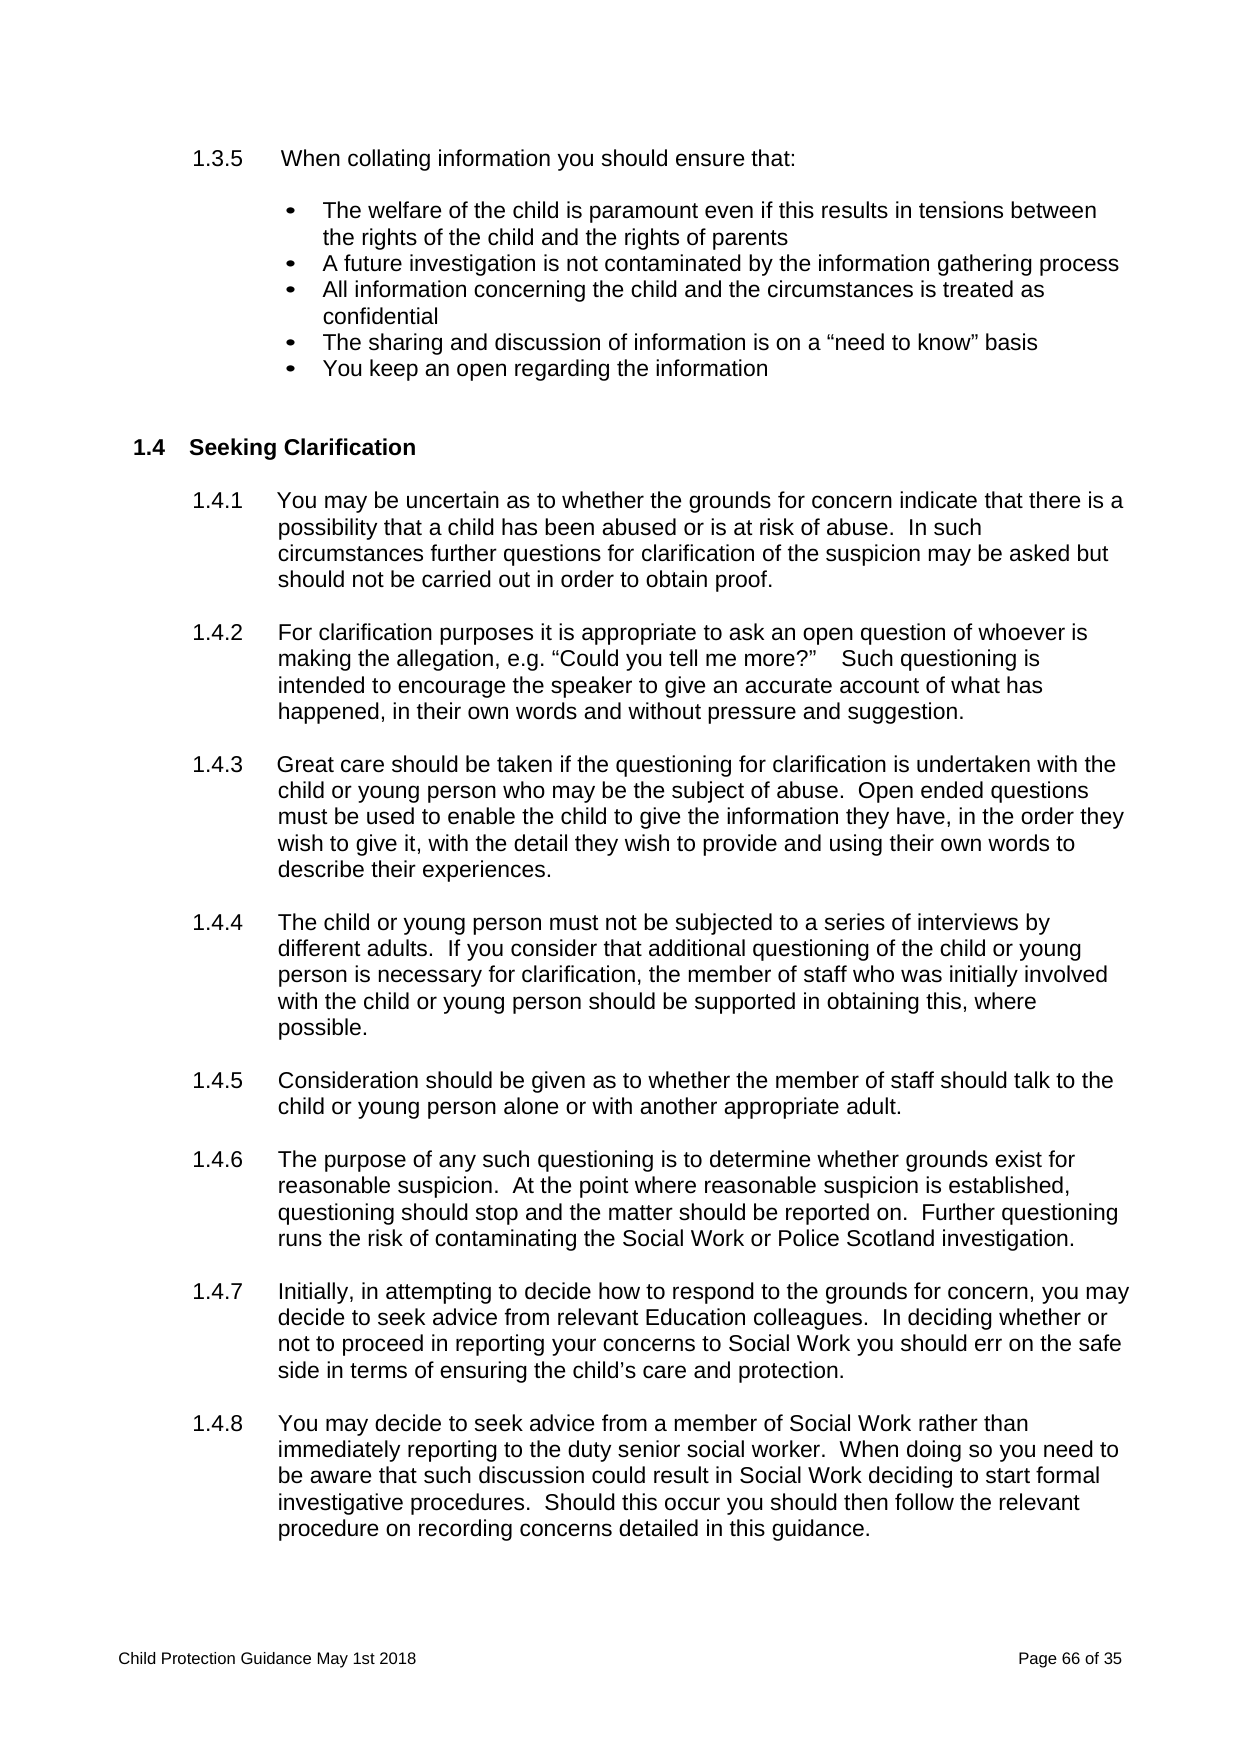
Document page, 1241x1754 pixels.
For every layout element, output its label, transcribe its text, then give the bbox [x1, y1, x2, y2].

text • All information concerning the child and the circumstances is treated as confidential [285, 276, 1132, 329]
text 1.4.3 Great care should be taken if the questioning for clarification is undertaken with the child or young person who may be the subject of abuse. Open ended questions [192, 751, 1132, 803]
text 1.3.5 When collating information you should ensure that: [189, 144, 1132, 171]
text 1.4.4 The child or young person must not be subjected to a series of interviews by different adults. If you consider that additional questioning of the child or young person is necessary for clarification, the member of staff who was initially involved with the child or young person should be supported in obtaining this, where possible. [192, 909, 1132, 1041]
text 1.4.5 Consideration should be given as to whether the member of staff should talk to the child or young person alone or with another appropriate adult. [192, 1067, 1132, 1119]
text 1.4.6 The purpose of any such questioning is to determine whether grounds exist for reasonable suspicion. At the point where reasonable suspicion is established, questioning should stop and the matter should be reported on. Further questioning runs the risk of contaminating the Social Work or Police Scotland investigation. [192, 1146, 1132, 1251]
text • The sharing and discussion of information is on a “need to know” basis [285, 329, 1132, 355]
text • A future investigation is not contaminated by the information gathering process [285, 250, 1132, 276]
text 1.4 Seeking Clarification [133, 434, 1132, 461]
text 1.4.1 You may be uncertain as to whether the grounds for concern indicate that there is a possibility that a child has been abused or is at risk of abuse. In such circumstances further questions for clarification of the suspicion may be asked but should not be carried out in order to obtain proof. [192, 487, 1132, 592]
text must be used to enable the child to give the information they have, in the order they wish to give it, with the detail they wish to provide and using their own words to describe their experiences. [278, 803, 1132, 882]
text 1.4.2 For clarification purposes it is appropriate to ask an open question of whoever is making the allegation, e.g. “Could you tell me more?” Such questioning is intended to encourage the speaker to give an accurate account of what has happened, in their own words and without pressure and suggestion. [192, 619, 1132, 724]
text 1.4.7 Initially, in attempting to decide how to respond to the grounds for concern, you may decide to seek advice from relevant Education colleagues. In deciding whether or not to proceed in reporting your concerns to Social Work you should err on the safe side in terms of ensuring the child’s care and protection. [192, 1278, 1132, 1383]
text • The welfare of the child is paramount even if this results in tensions between the rights of the child and the rights of parents [285, 197, 1132, 250]
text • You keep an open regarding the information [285, 355, 1132, 382]
text 1.4.8 You may decide to seek advice from a member of Social Work rather than immediately reporting to the duty senior social worker. When doing so you need to be aware that such discussion could result in Social Work deciding to start formal investigative procedures. Should this occur you should then follow the relevant procedure on recording concerns detailed in this guidance. [192, 1409, 1132, 1541]
